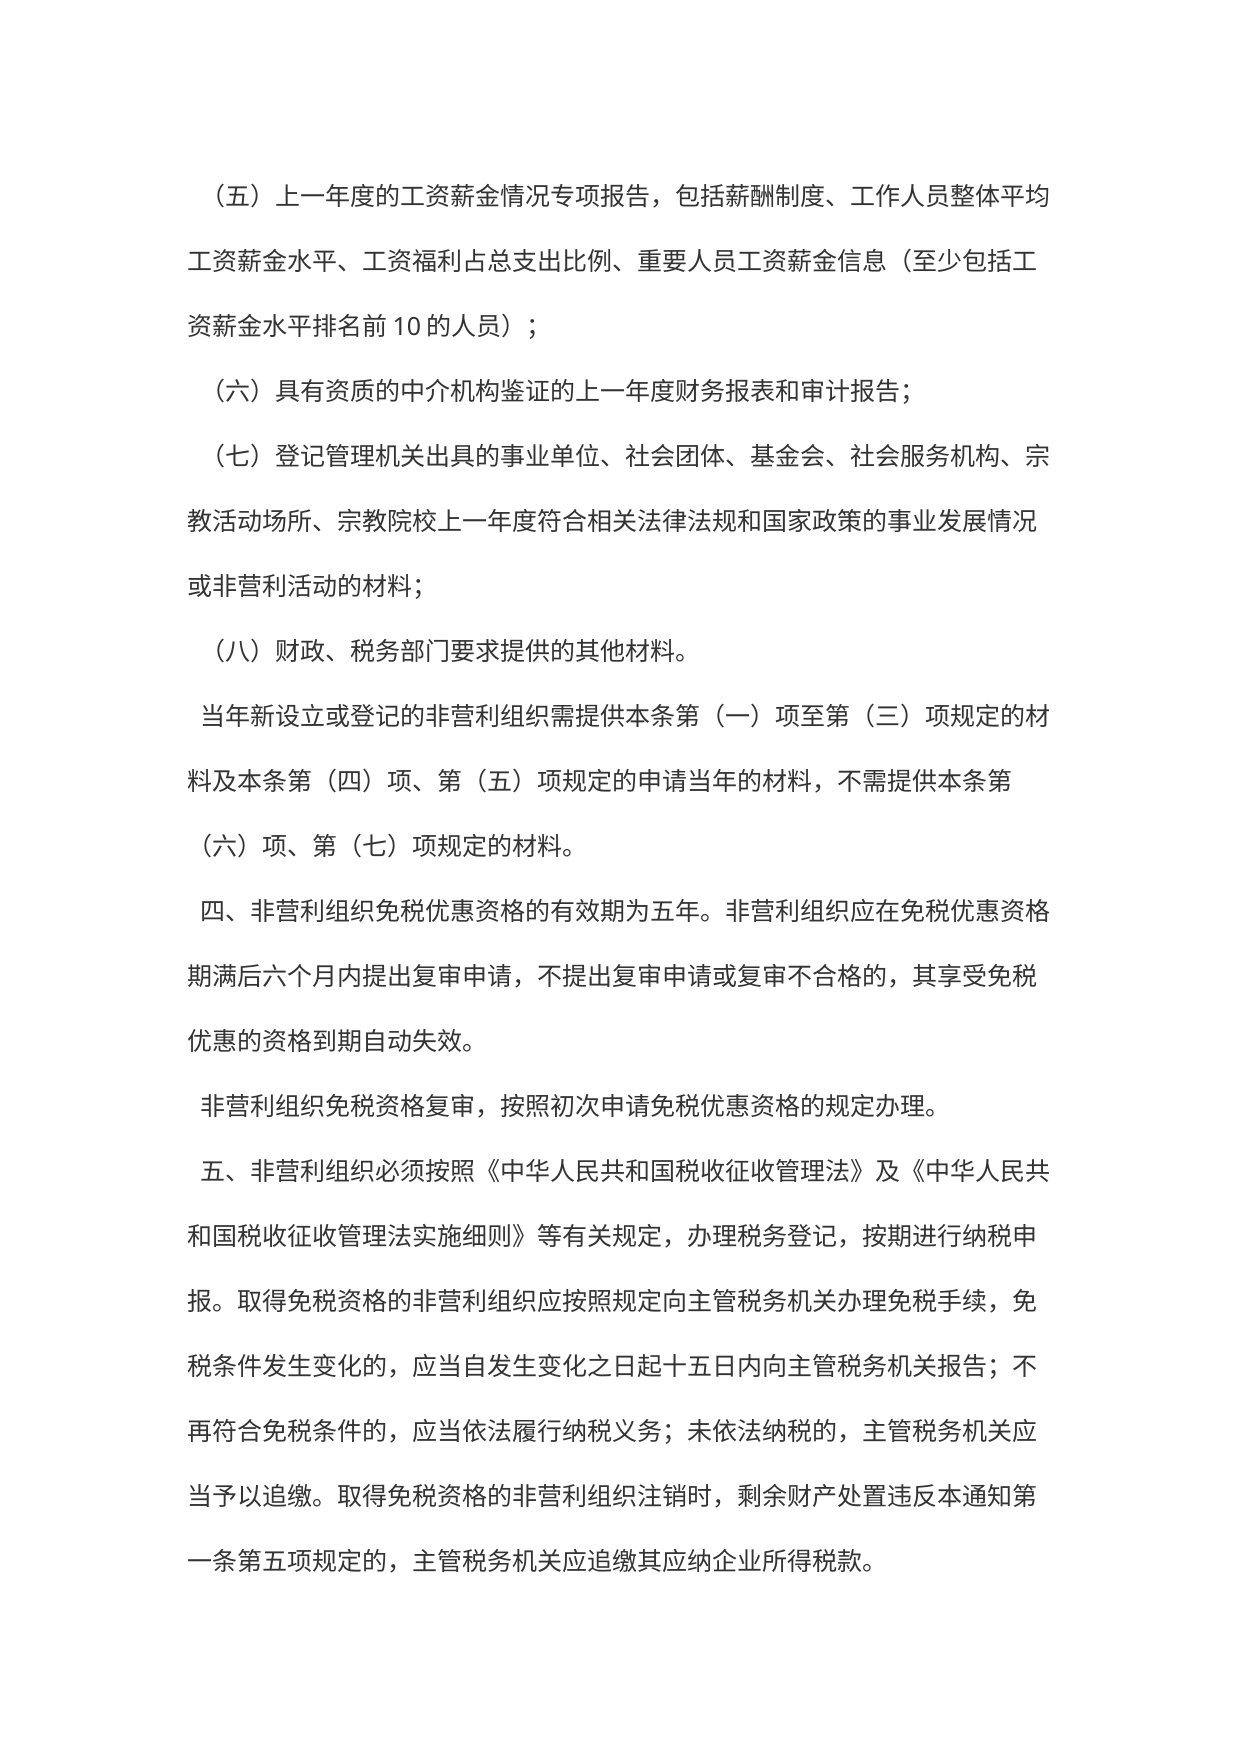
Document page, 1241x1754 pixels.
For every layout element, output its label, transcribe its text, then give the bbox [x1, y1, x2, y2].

text 四、非营利组织免税优惠资格的有效期为五年。非营利组织应在免税优惠资格期满后六个月内提出复审申请，不提出复审申请或复审不合格的，其享受免税优惠的资格到期自动失效。 [187, 877, 1053, 1072]
text （八）财政、税务部门要求提供的其他材料。 [187, 617, 1053, 682]
text （七）登记管理机关出具的事业单位、社会团体、基金会、社会服务机构、宗教活动场所、宗教院校上一年度符合相关法律法规和国家政策的事业发展情况或非营利活动的材料； [187, 422, 1053, 617]
text （五）上一年度的工资薪金情况专项报告，包括薪酬制度、工作人员整体平均工资薪金水平、工资福利占总支出比例、重要人员工资薪金信息（至少包括工资薪金水平排名前10的人员）； [187, 162, 1053, 357]
text 当年新设立或登记的非营利组织需提供本条第（一）项至第（三）项规定的材料及本条第（四）项、第（五）项规定的申请当年的材料，不需提供本条第（六）项、第（七）项规定的材料。 [187, 682, 1053, 877]
text 非营利组织免税资格复审，按照初次申请免税优惠资格的规定办理。 [187, 1072, 1053, 1137]
text （六）具有资质的中介机构鉴证的上一年度财务报表和审计报告； [187, 357, 1053, 422]
text 五、非营利组织必须按照《中华人民共和国税收征收管理法》及《中华人民共和国税收征收管理法实施细则》等有关规定，办理税务登记，按期进行纳税申报。取得免税资格的非营利组织应按照规定向主管税务机关办理免税手续，免税条件发生变化的，应当自发生变化之日起十五日内向主管税务机关报告；不再符合免税条件的，应当依法履行纳税义务；未依法纳税的，主管税务机关应当予以追缴。取得免税资格的非营利组织注销时，剩余财产处置违反本通知第一条第五项规定的，主管税务机关应追缴其应纳企业所得税款。 [187, 1137, 1053, 1592]
